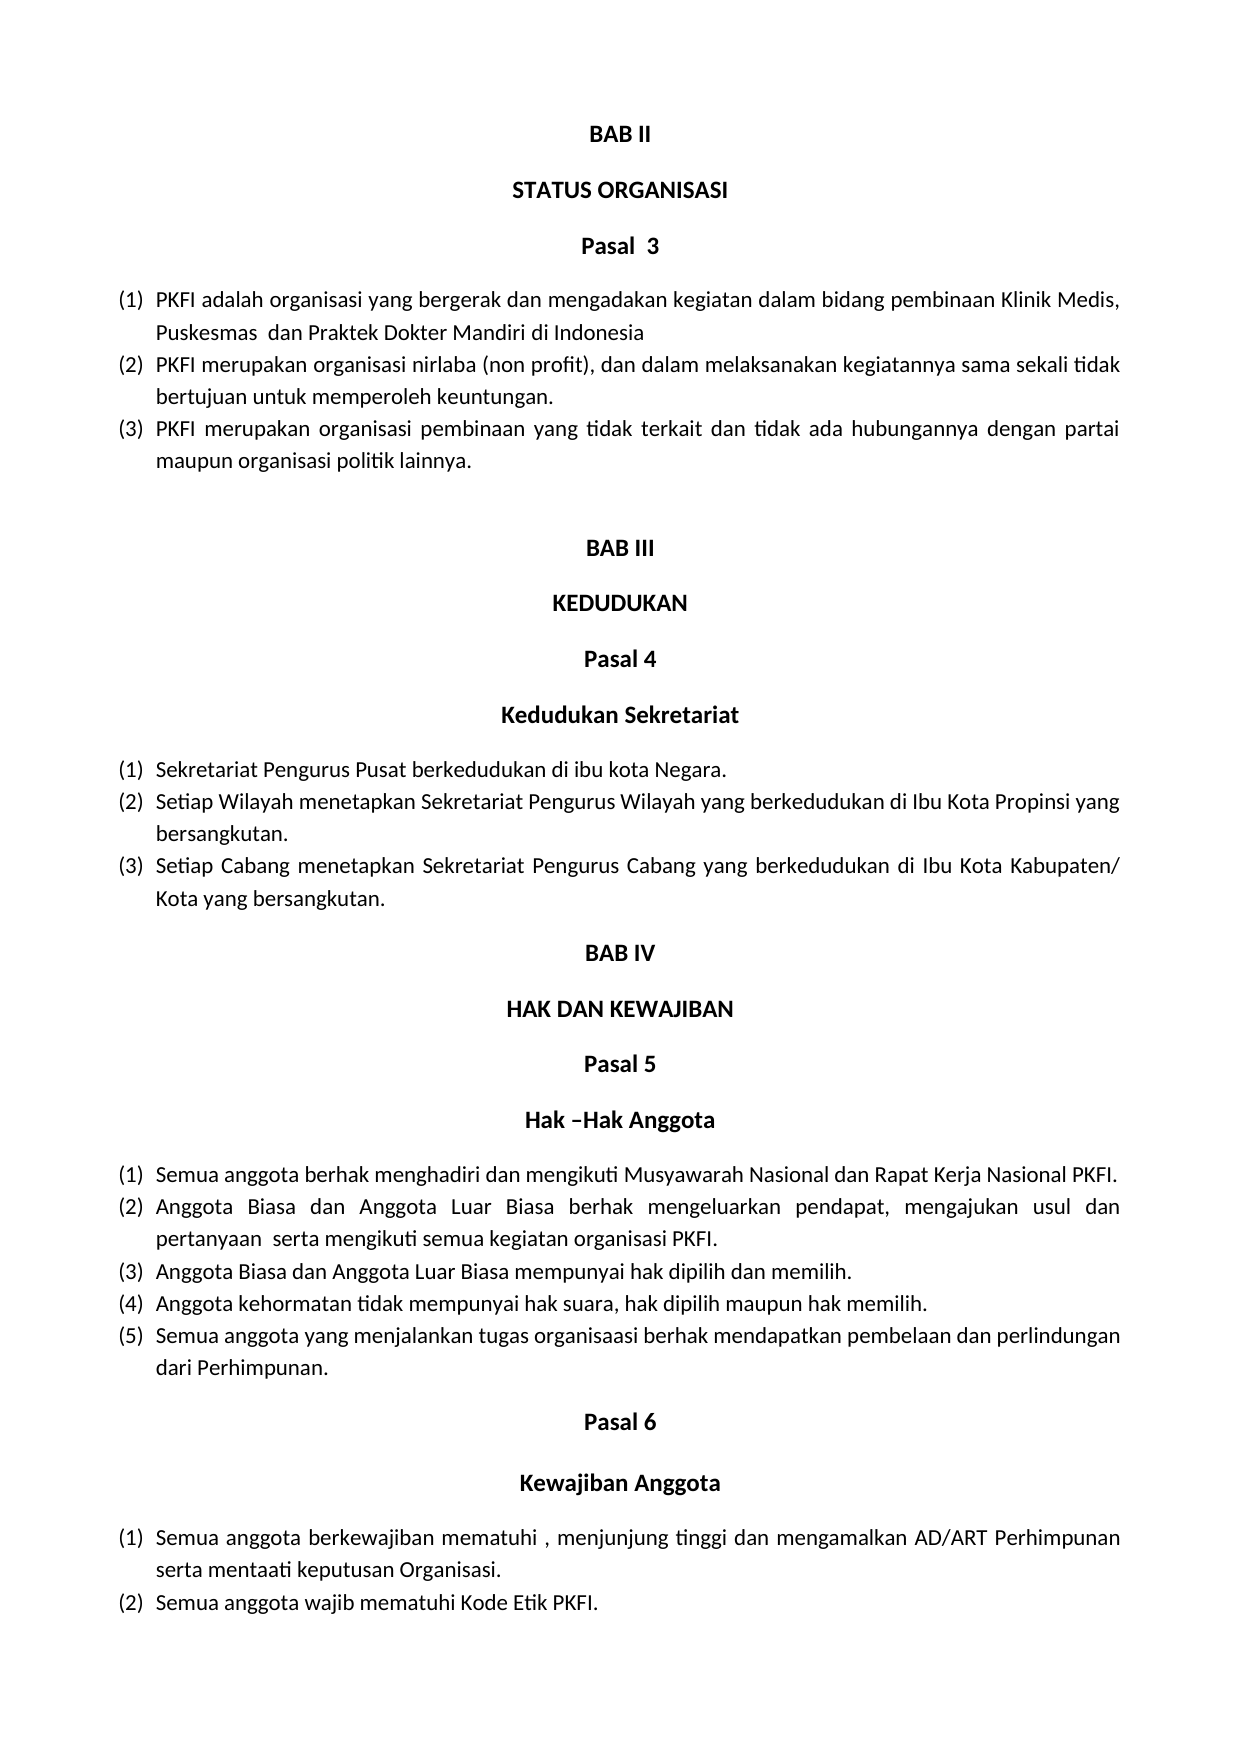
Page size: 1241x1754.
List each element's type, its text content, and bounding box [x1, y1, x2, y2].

text BAB III [118, 532, 1122, 562]
text Pasal 5 [118, 1048, 1122, 1079]
list Semua anggota berkewajiban mematuhi , menjunjung tinggi dan mengamalkan AD/ART Perhimpunan serta mentaati keputusan Organisasi. [118, 1523, 1122, 1583]
list Anggota Biasa dan Anggota Luar Biasa mempunyai hak dipilih dan memilih. [118, 1257, 1122, 1285]
text KEDUDUKAN [118, 588, 1122, 618]
list Semua anggota wajib mematuhi Kode Etik PKFI. [118, 1588, 1122, 1616]
text Kedudukan Sekretariat [118, 699, 1122, 730]
text Pasal 4 [118, 643, 1122, 674]
list Setiap Cabang menetapkan Sekretariat Pengurus Cabang yang berkedudukan di Ibu Kota Kabupaten/ Kota yang bersangkutan. [118, 852, 1122, 912]
list Sekretariat Pengurus Pusat berkedudukan di ibu kota Negara. [118, 755, 1122, 783]
list PKFI merupakan organisasi nirlaba (non profit), dan dalam melaksanakan kegiatannya sama sekali tidak bertujuan untuk memperoleh keuntungan. [118, 350, 1122, 410]
list Anggota kehormatan tidak mempunyai hak suara, hak dipilih maupun hak memilih. [118, 1289, 1122, 1317]
list PKFI adalah organisasi yang bergerak dan mengadakan kegiatan dalam bidang pembinaan Klinik Medis, Puskesmas dan Praktek Dokter Mandiri di Indonesia [118, 286, 1122, 346]
text Hak –Hak Anggota [118, 1104, 1122, 1135]
text HAK DAN KEWAJIBAN [118, 993, 1122, 1023]
text Pasal 3 [118, 230, 1122, 260]
text STATUS ORGANISASI [118, 174, 1122, 204]
text Pasal 6 [118, 1406, 1122, 1437]
text BAB II [118, 118, 1122, 149]
text BAB IV [118, 937, 1122, 967]
list Anggota Biasa dan Anggota Luar Biasa berhak mengeluarkan pendapat, mengajukan usul dan pertanyaan serta mengikuti semua kegiatan organisasi PKFI. [118, 1192, 1122, 1253]
list Semua anggota berhak menghadiri dan mengikuti Musyawarah Nasional dan Rapat Kerja Nasional PKFI. [118, 1160, 1122, 1188]
list Semua anggota yang menjalankan tugas organisaasi berhak mendapatkan pembelaan dan perlindungan dari Perhimpunan. [118, 1321, 1122, 1381]
text Kewajiban Anggota [118, 1467, 1122, 1498]
list Setiap Wilayah menetapkan Sekretariat Pengurus Wilayah yang berkedudukan di Ibu Kota Propinsi yang bersangkutan. [118, 787, 1122, 847]
list PKFI merupakan organisasi pembinaan yang tidak terkait dan tidak ada hubungannya dengan partai maupun organisasi politik lainnya. [118, 414, 1122, 474]
